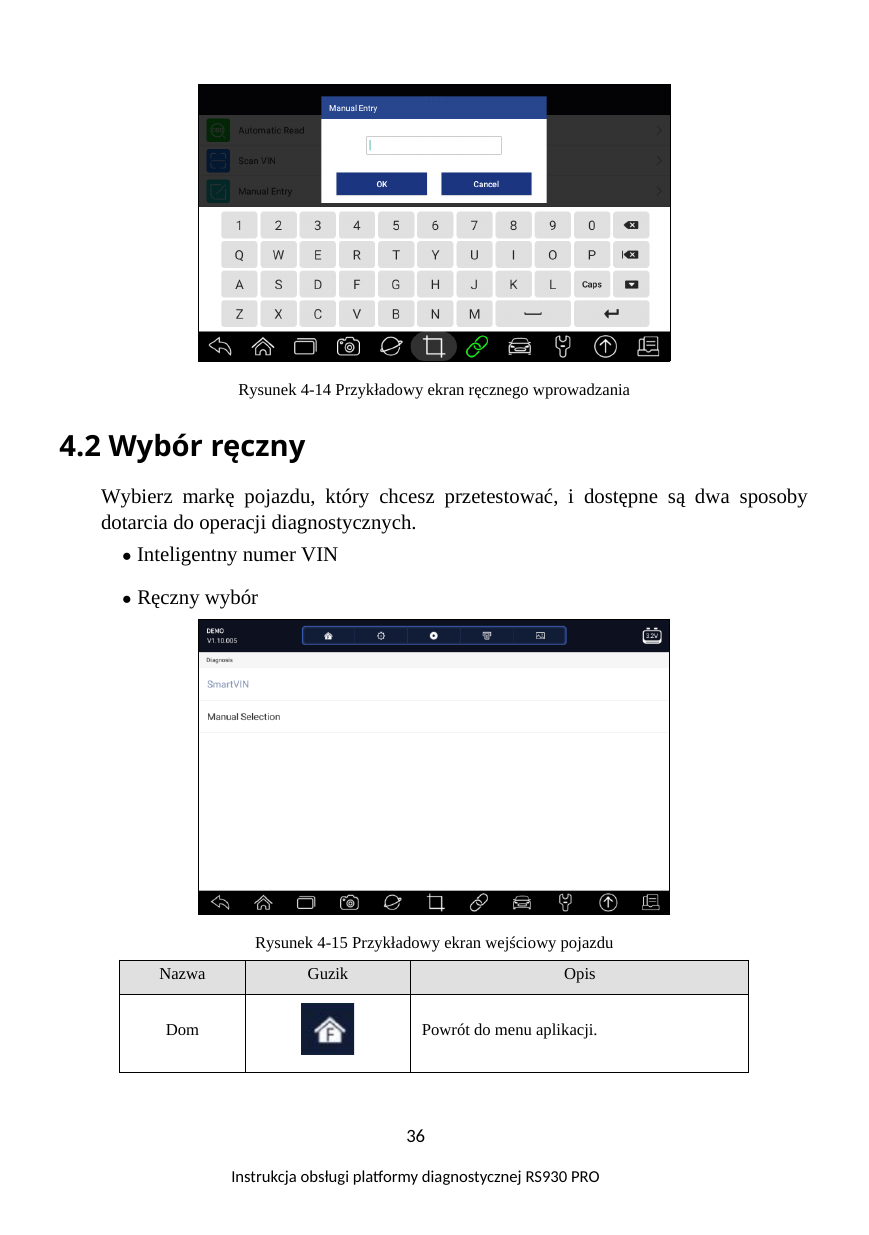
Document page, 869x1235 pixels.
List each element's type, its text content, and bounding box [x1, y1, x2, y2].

table_cell Dom [120, 995, 245, 1072]
table_cell [246, 995, 410, 1072]
table_header Guzik [246, 961, 410, 994]
subtitle 4.2 Wybór ręczny [59, 413, 809, 478]
table_cell Powrót do menu aplikacji. [411, 995, 748, 1072]
picture [301, 1003, 355, 1055]
text Rysunek 4-14 Przykładowy ekran ręcznego wprowadzania [59, 380, 809, 399]
text ● Ręczny wybór [59, 585, 809, 609]
table_header Nazwa [120, 961, 245, 994]
table_header Opis [411, 961, 748, 994]
text Wybierz markę pojazdu, który chcesz przetestować, i dostępne są dwa sposoby dotarcia do operacji diagnostycznych. [101, 484, 809, 534]
text Rysunek 4-15 Przykładowy ekran wejściowy pojazdu [59, 933, 809, 952]
text ● Inteligentny numer VIN [59, 542, 809, 566]
picture [199, 85, 670, 361]
picture [199, 620, 669, 914]
